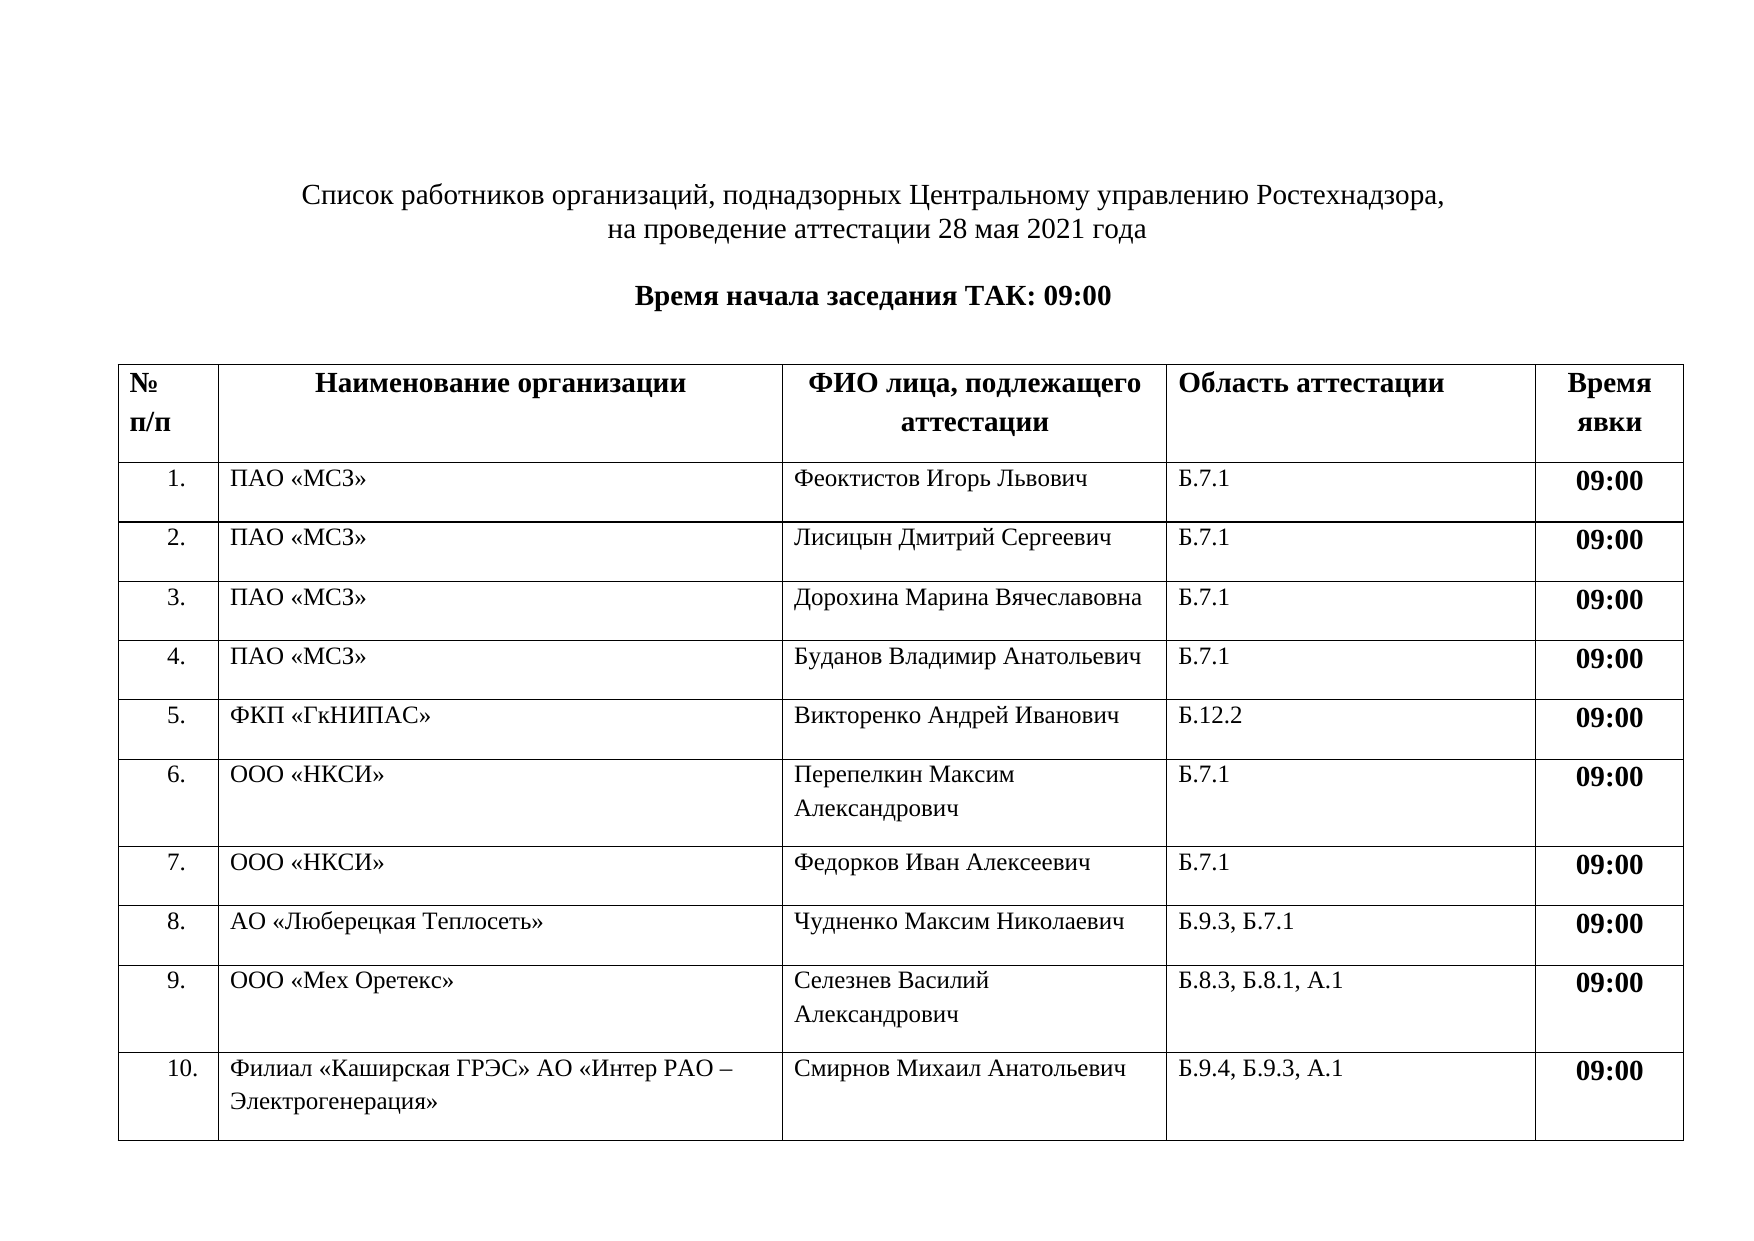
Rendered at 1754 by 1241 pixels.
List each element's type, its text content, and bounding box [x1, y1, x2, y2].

table_cell [119, 463, 218, 521]
table_cell 09:00 [1536, 760, 1683, 846]
table_cell ФКП «ГкНИПАС» [219, 700, 782, 758]
table_cell [119, 1053, 218, 1139]
table_cell ПАО «МСЗ» [219, 463, 782, 521]
table_cell Б.12.2 [1167, 700, 1535, 758]
table_cell ПАО «МСЗ» [219, 582, 782, 640]
table_header Область аттестации [1167, 365, 1535, 462]
table_cell 09:00 [1536, 847, 1683, 905]
table_cell [119, 641, 218, 699]
table_cell Б.9.3, Б.7.1 [1167, 906, 1535, 964]
table_cell Смирнов Михаил Анатольевич [783, 1053, 1166, 1139]
table_cell [119, 582, 218, 640]
table_cell Дорохина Марина Вячеславовна [783, 582, 1166, 640]
table_cell Чудненко Максим Николаевич [783, 906, 1166, 964]
table_cell ПАО «МСЗ» [219, 523, 782, 581]
table_cell Перепелкин Максим Александрович [783, 760, 1166, 846]
text Время начала заседания ТАК: 09:00 [118, 278, 1628, 311]
table_cell 09:00 [1536, 523, 1683, 581]
table_cell ПАО «МСЗ» [219, 641, 782, 699]
table_cell Б.7.1 [1167, 523, 1535, 581]
table_cell 09:00 [1536, 906, 1683, 964]
table_cell 09:00 [1536, 1053, 1683, 1139]
table_cell Б.7.1 [1167, 760, 1535, 846]
table_cell ООО «НКСИ» [219, 760, 782, 846]
table_cell [119, 700, 218, 758]
table_cell Викторенко Андрей Иванович [783, 700, 1166, 758]
table_cell Б.7.1 [1167, 847, 1535, 905]
table_cell 09:00 [1536, 463, 1683, 521]
table_cell 09:00 [1536, 700, 1683, 758]
table_cell 09:00 [1536, 966, 1683, 1052]
table_cell Б.9.4, Б.9.3, А.1 [1167, 1053, 1535, 1139]
table_cell Феоктистов Игорь Львович [783, 463, 1166, 521]
table_cell [119, 847, 218, 905]
table_cell [119, 523, 218, 581]
table_cell 09:00 [1536, 641, 1683, 699]
text Список работников организаций, поднадзорных Центральному управлению Ростехнадзора, на проведение аттестации 28 мая 2021 года [126, 177, 1628, 244]
table_cell Буданов Владимир Анатольевич [783, 641, 1166, 699]
table_cell ООО «Мех Оретекс» [219, 966, 782, 1052]
table_cell Б.7.1 [1167, 641, 1535, 699]
table_cell [119, 966, 218, 1052]
table_header Время явки [1536, 365, 1683, 462]
table_cell 09:00 [1536, 582, 1683, 640]
table_cell Лисицын Дмитрий Сергеевич [783, 523, 1166, 581]
table_cell Федорков Иван Алексеевич [783, 847, 1166, 905]
table_cell Селезнев Василий Александрович [783, 966, 1166, 1052]
table_cell Филиал «Каширская ГРЭС» АО «Интер РАО – Электрогенерация» [219, 1053, 782, 1139]
table_header № п/п [119, 365, 218, 462]
table_header ФИО лица, подлежащего аттестации [783, 365, 1166, 462]
table_cell Б.7.1 [1167, 463, 1535, 521]
table_cell ООО «НКСИ» [219, 847, 782, 905]
table_cell Б.8.3, Б.8.1, А.1 [1167, 966, 1535, 1052]
table_cell [119, 906, 218, 964]
table_header Наименование организации [219, 365, 782, 462]
table_cell [119, 760, 218, 846]
table_cell АО «Люберецкая Теплосеть» [219, 906, 782, 964]
table_cell Б.7.1 [1167, 582, 1535, 640]
